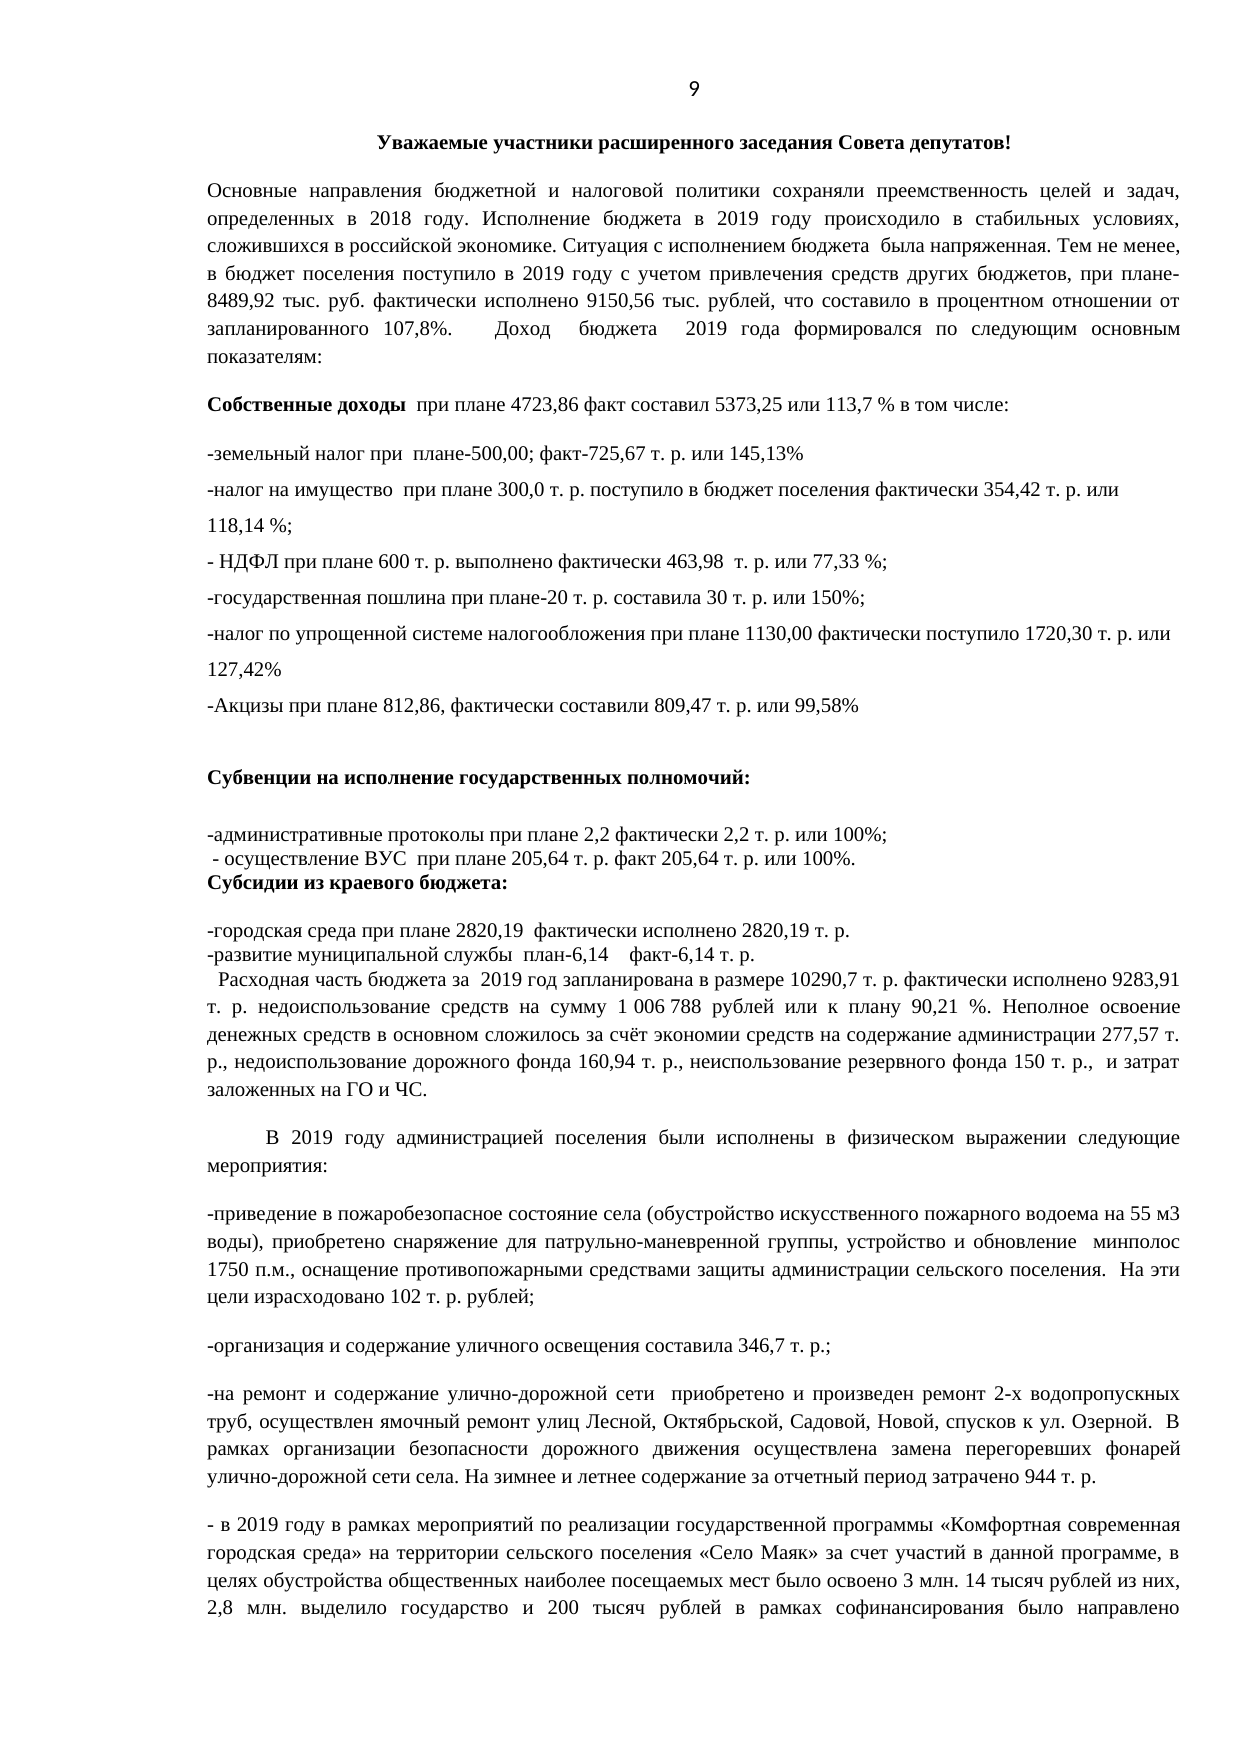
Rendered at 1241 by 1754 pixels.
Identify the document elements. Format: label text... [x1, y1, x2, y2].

text Основные направления бюджетной и налоговой политики сохраняли преемственность целей и задач, определенных в 2018 году. Исполнение бюджета в 2019 году происходило в стабильных условиях, сложившихся в российской экономике. Ситуация с исполнением бюджета была напряженная. Тем не менее, в бюджет поселения поступило в 2019 году с учетом привлечения средств других бюджетов, при плане- 8489,92 тыс. руб. фактически исполнено 9150,56 тыс. рублей, что составило в процентном отношении от запланированного 107,8%. Доход бюджета 2019 года формировался по следующим основным показателям: [207, 178, 1181, 368]
text Собственные доходы при плане 4723,86 факт составил 5373,25 или 113,7 % в том числе: [207, 392, 1181, 416]
text Субсидии из краевого бюджета: [207, 870, 1181, 894]
text Расходная часть бюджета за 2019 год запланирована в размере 10290,7 т. р. фактически исполнено 9283,91 т. р. недоиспользование средств на сумму 1 006 788 рублей или к плану 90,21 %. Неполное освоение денежных средств в основном сложилось за счёт экономии средств на содержание администрации 277,57 т. р., недоиспользование дорожного фонда 160,94 т. р., неиспользование резервного фонда 150 т. р., и затрат заложенных на ГО и ЧС. [207, 966, 1181, 1101]
text -городская среда при плане 2820,19 фактически исполнено 2820,19 т. р. [207, 918, 1181, 942]
text -Акцизы при плане 812,86, фактически составили 809,47 т. р. или 99,58% [207, 693, 1181, 717]
text В 2019 году администрацией поселения были исполнены в физическом выражении следующие мероприятия: [207, 1125, 1181, 1177]
text -на ремонт и содержание улично-дорожной сети приобретено и произведен ремонт 2-х водопропускных труб, осуществлен ямочный ремонт улиц Лесной, Октябрьской, Садовой, Новой, спусков к ул. Озерной. В рамках организации безопасности дорожного движения осуществлена замена перегоревших фонарей улично-дорожной сети села. На зимнее и летнее содержание за отчетный период затрачено 944 т. р. [207, 1381, 1181, 1488]
text Уважаемые участники расширенного заседания Совета депутатов! [207, 130, 1181, 154]
text -налог на имущество при плане 300,0 т. р. поступило в бюджет поселения фактически 354,42 т. р. или 118,14 %; [207, 477, 1181, 537]
text -административные протоколы при плане 2,2 фактически 2,2 т. р. или 100%; [207, 822, 1181, 846]
text -налог по упрощенной системе налогообложения при плане 1130,00 фактически поступило 1720,30 т. р. или 127,42% [207, 621, 1181, 681]
text -развитие муниципальной службы план-6,14 факт-6,14 т. р. [207, 942, 1181, 966]
text -государственная пошлина при плане-20 т. р. составила 30 т. р. или 150%; [207, 585, 1181, 609]
text - НДФЛ при плане 600 т. р. выполнено фактически 463,98 т. р. или 77,33 %; [207, 549, 1181, 573]
text Субвенции на исполнение государственных полномочий: [207, 765, 1181, 789]
text -организация и содержание уличного освещения составила 346,7 т. р.; [207, 1333, 1181, 1357]
text - осуществление ВУС при плане 205,64 т. р. факт 205,64 т. р. или 100%. [207, 846, 1181, 870]
text -земельный налог при плане-500,00; факт-725,67 т. р. или 145,13% [207, 441, 1181, 464]
text -приведение в пожаробезопасное состояние села (обустройство искусственного пожарного водоема на 55 м3 воды), приобретено снаряжение для патрульно-маневренной группы, устройство и обновление минполос 1750 п.м., оснащение противопожарными средствами защиты администрации сельского поселения. На эти цели израсходовано 102 т. р. рублей; [207, 1201, 1181, 1308]
